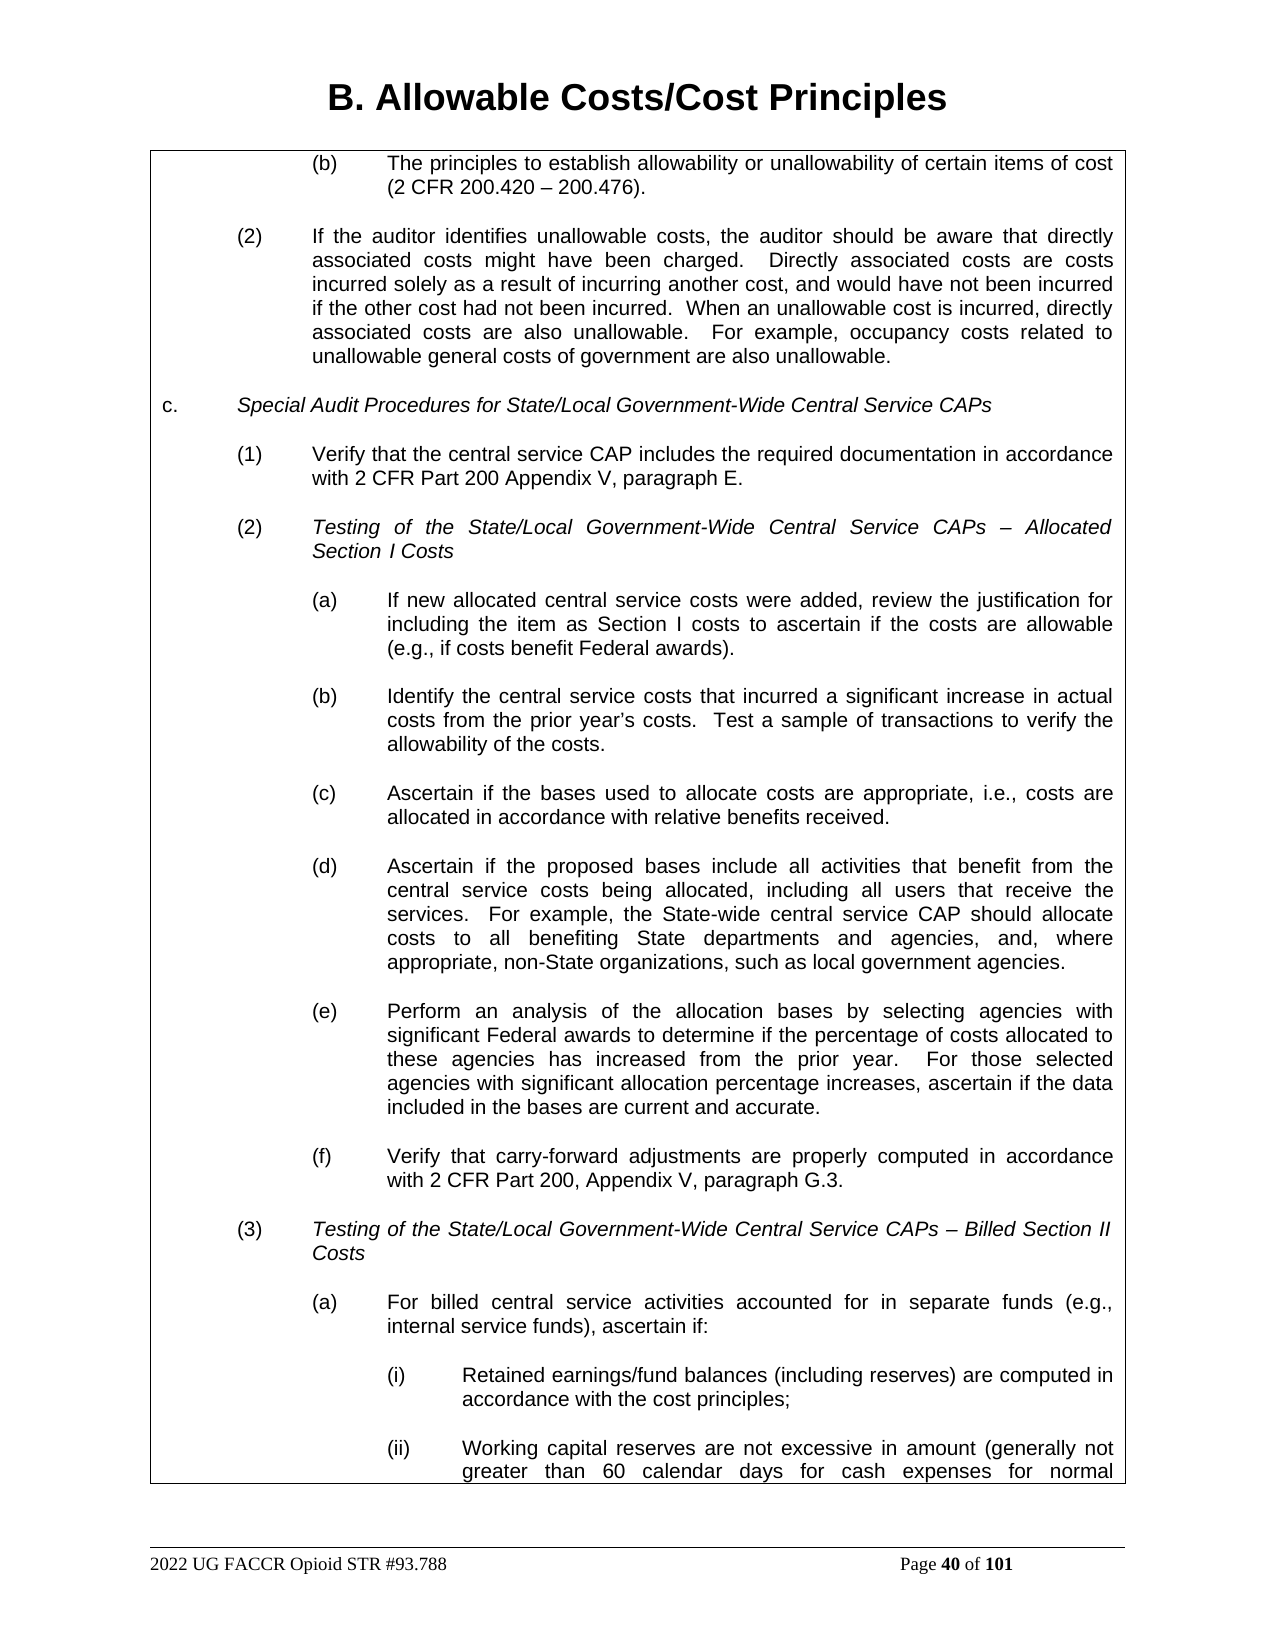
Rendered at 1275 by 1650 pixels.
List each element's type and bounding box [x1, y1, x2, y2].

table_cell [151, 151, 1125, 1483]
